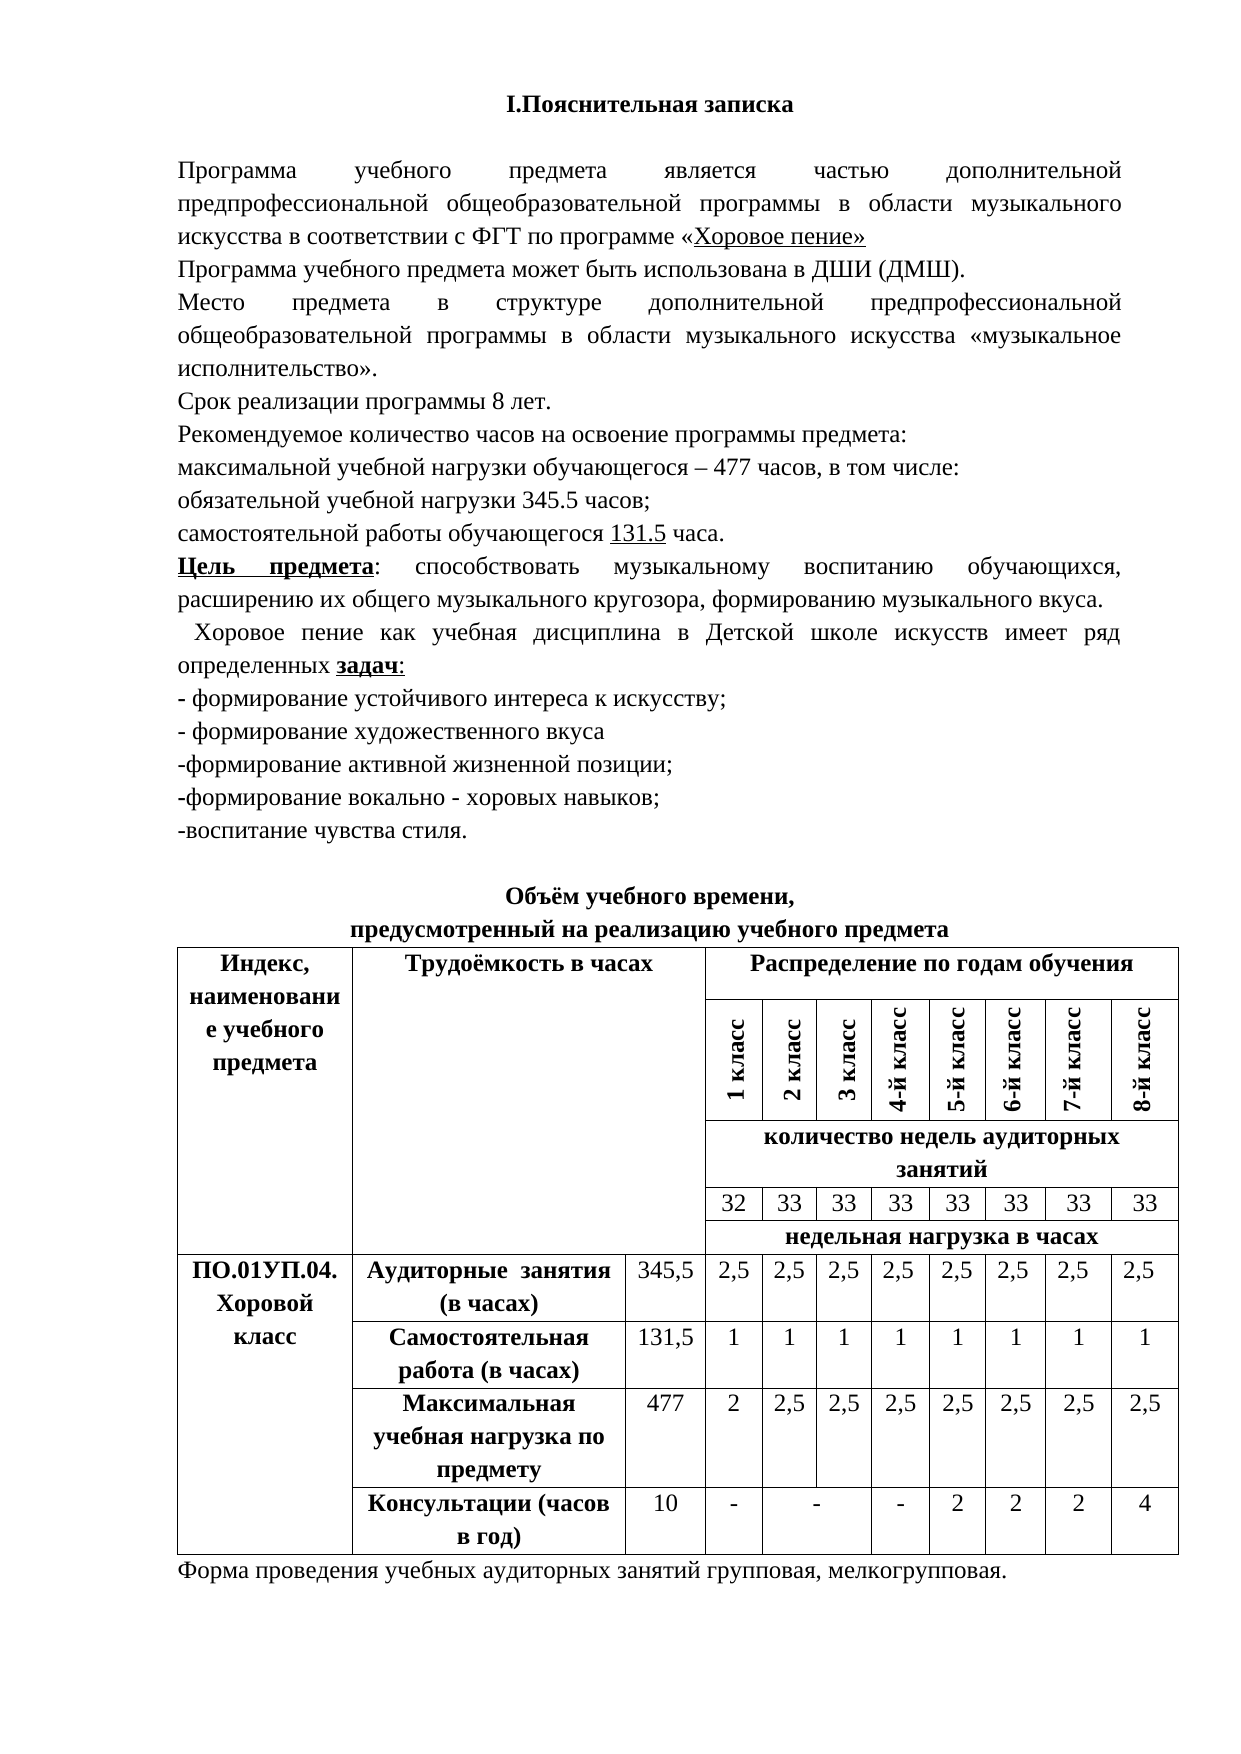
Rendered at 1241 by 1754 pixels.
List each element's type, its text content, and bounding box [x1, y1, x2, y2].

table_cell недельная нагрузка в часах [706, 1221, 1178, 1254]
table_cell Аудиторные занятия (в часах) [353, 1255, 625, 1321]
text обязательной учебной нагрузки 345.5 часов; [177, 485, 1122, 514]
text Программа учебного предмета является частью дополнительной предпрофессиональной общеобразовательной программы в области музыкального искусства в соответствии с ФГТ по программе «Хоровое пение» [177, 155, 1122, 249]
table_cell 2,5 [872, 1255, 929, 1321]
text предусмотренный на реализацию учебного предмета [177, 914, 1122, 943]
text -воспитание чувства стиля. [177, 815, 1122, 844]
table_cell Максимальная учебная нагрузка по предмету [353, 1389, 625, 1487]
table_cell 2,5 [872, 1389, 929, 1487]
table_cell 1 [930, 1322, 985, 1387]
table_cell 2 [986, 1488, 1045, 1554]
text Хоровое пение как учебная дисциплина в Детской школе искусств имеет ряд определенных задач: [177, 617, 1122, 679]
table_cell 33 [1112, 1188, 1178, 1220]
table_cell 2,5 [1112, 1255, 1178, 1321]
table_cell 8-й класс [1112, 1000, 1178, 1120]
text самостоятельной работы обучающегося 131.5 часа. [177, 518, 1122, 547]
text максимальной учебной нагрузки обучающегося – 477 часов, в том числе: [177, 452, 1122, 481]
table_cell 477 [626, 1389, 705, 1487]
text -формирование активной жизненной позиции; [177, 749, 1122, 778]
table_cell 2 [1046, 1488, 1111, 1554]
table_cell 2,5 [817, 1255, 871, 1321]
table_header Распределение по годам обучения [706, 948, 1178, 999]
table_cell 33 [930, 1188, 985, 1220]
table_cell 2,5 [930, 1389, 985, 1487]
table_cell 4-й класс [872, 1000, 929, 1120]
text Срок реализации программы 8 лет. [177, 386, 1122, 414]
table_cell 6-й класс [986, 1000, 1045, 1120]
table_cell 2,5 [986, 1255, 1045, 1321]
text - формирование устойчивого интереса к искусству; [177, 683, 1122, 712]
table_cell 1 [872, 1322, 929, 1387]
table_header Трудоёмкость в часах [353, 948, 705, 1254]
table_cell 131,5 [626, 1322, 705, 1387]
table_cell 1 [986, 1322, 1045, 1387]
table_cell 1 класс [706, 1000, 762, 1120]
table_cell 345,5 [626, 1255, 705, 1321]
table_cell 1 [1112, 1322, 1178, 1387]
table_cell Самостоятельная работа (в часах) [353, 1322, 625, 1387]
table_cell 1 [706, 1322, 762, 1387]
table_cell 33 [986, 1188, 1045, 1220]
text Объём учебного времени, [177, 881, 1122, 910]
text - формирование художественного вкуса [177, 716, 1122, 745]
table_cell количество недель аудиторных занятий [706, 1121, 1178, 1187]
text Цель предмета: способствовать музыкальному воспитанию обучающихся, расширению их общего музыкального кругозора, формированию музыкального вкуса. [177, 551, 1122, 613]
table_cell ПО.01УП.04. Хоровой класс [178, 1255, 352, 1554]
table_cell - [706, 1488, 762, 1554]
table_cell 1 [1046, 1322, 1111, 1387]
table_cell 33 [1046, 1188, 1111, 1220]
table_cell 33 [872, 1188, 929, 1220]
table_cell 7-й класс [1046, 1000, 1111, 1120]
table_cell 2 класс [763, 1000, 816, 1120]
table_cell 1 [817, 1322, 871, 1387]
table_cell 2,5 [763, 1389, 816, 1487]
text Рекомендуемое количество часов на освоение программы предмета: [177, 419, 1122, 448]
table_cell 1 [763, 1322, 816, 1387]
text I.Пояснительная записка [177, 89, 1122, 117]
table_cell 2,5 [1046, 1389, 1111, 1487]
table_header Индекс, наименование учебного предмета [178, 948, 352, 1254]
table_cell - [763, 1488, 871, 1554]
table_cell 2,5 [1112, 1389, 1178, 1487]
table_cell 10 [626, 1488, 705, 1554]
text Место предмета в структуре дополнительной предпрофессиональной общеобразовательной программы в области музыкального искусства «музыкальное исполнительство». [177, 287, 1122, 382]
table_cell 2,5 [986, 1389, 1045, 1487]
text Форма проведения учебных аудиторных занятий групповая, мелкогрупповая. [177, 1555, 1122, 1583]
table_cell 2 [930, 1488, 985, 1554]
table_cell 2,5 [706, 1255, 762, 1321]
table_cell - [872, 1488, 929, 1554]
table_cell 4 [1112, 1488, 1178, 1554]
table_cell 3 класс [817, 1000, 871, 1120]
text -формирование вокально - хоровых навыков; [177, 782, 1122, 811]
table_cell 5-й класс [930, 1000, 985, 1120]
table_cell 33 [817, 1188, 871, 1220]
table_cell 32 [706, 1188, 762, 1220]
table_cell 33 [763, 1188, 816, 1220]
table_cell 2,5 [930, 1255, 985, 1321]
table_cell 2,5 [817, 1389, 871, 1487]
table_cell 2,5 [1046, 1255, 1111, 1321]
table_cell 2,5 [763, 1255, 816, 1321]
text Программа учебного предмета может быть использована в ДШИ (ДМШ). [177, 254, 1122, 282]
table_cell Консультации (часов в год) [353, 1488, 625, 1554]
table_cell 2 [706, 1389, 762, 1487]
